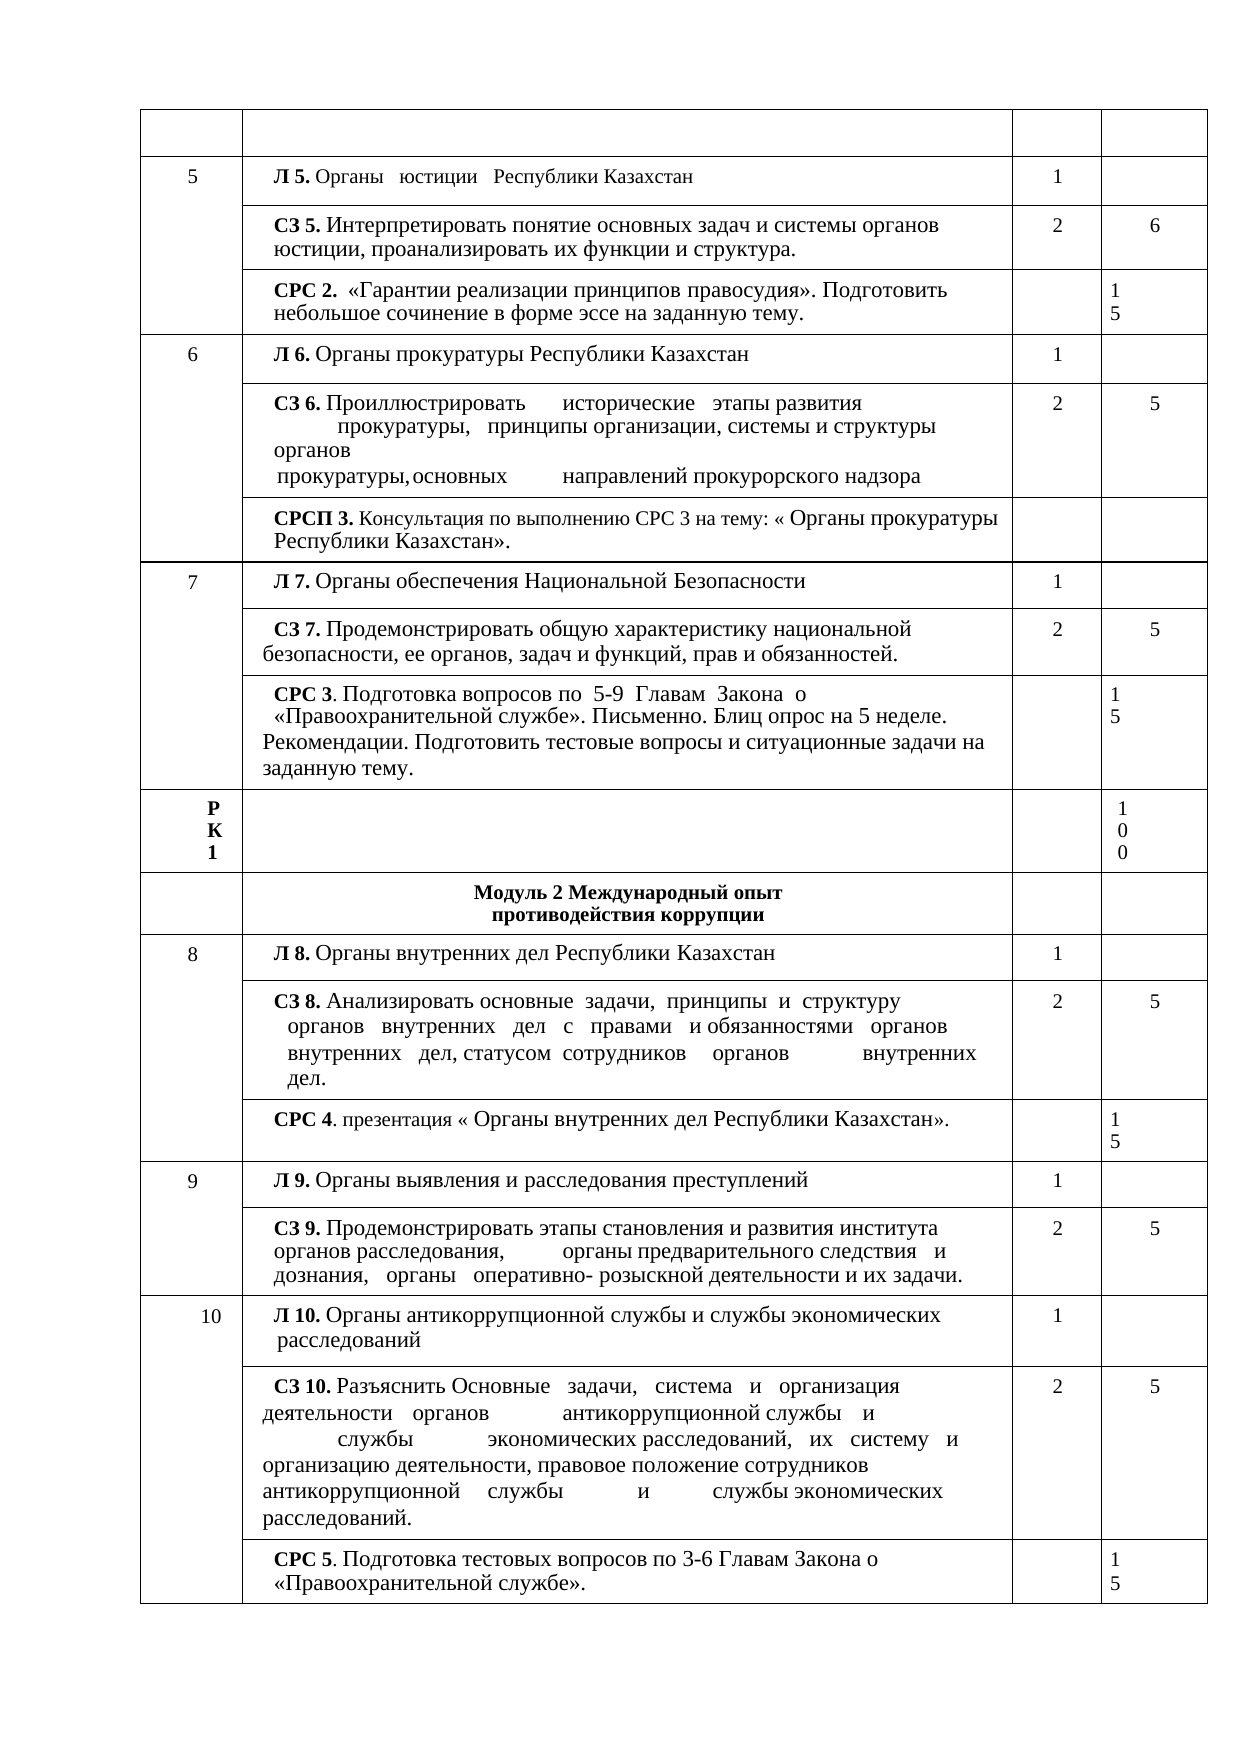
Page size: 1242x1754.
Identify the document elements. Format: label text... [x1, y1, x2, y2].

table_cell [1102, 873, 1207, 934]
table_cell 7 [141, 563, 242, 789]
table_cell [1013, 498, 1101, 561]
table_cell СЗ 8. Анализировать основные задачи, принципы и структуру органов внутренних дел с правами и обязанностями органов внутренних дел, статусом сотрудников органов внутренних дел. [243, 981, 1012, 1099]
table_cell [1102, 498, 1207, 561]
table_header [243, 110, 1012, 156]
table_cell [1013, 676, 1101, 789]
table_header [1102, 110, 1207, 156]
table_cell Л 10. Органы антикоррупционной службы и службы экономических расследований [243, 1296, 1012, 1366]
table_cell 15 [1102, 676, 1207, 789]
table_cell СЗ 5. Интерпретировать понятие основных задач и системы органов юстиции, проанализировать их функции и структура. [243, 206, 1012, 269]
table_cell 15 [1102, 270, 1207, 333]
table_cell [1102, 935, 1207, 980]
table_cell 2 [1013, 1208, 1101, 1295]
table_cell Л 6. Органы прокуратуры Республики Казахстан [243, 335, 1012, 382]
table_cell [1013, 873, 1101, 934]
table_cell [1102, 1296, 1207, 1366]
table_cell СРС 2. «Гарантии реализации принципов правосудия». Подготовить небольшое сочинение в форме эссе на заданную тему. [243, 270, 1012, 333]
table_cell Л 7. Органы обеспечения Национальной Безопасности [243, 563, 1012, 608]
table_cell 15 [1102, 1100, 1207, 1161]
table_cell 9 [141, 1162, 242, 1295]
table_cell СЗ 9. Продемонстрировать этапы становления и развития института органов расследования, органы предварительного следствия и дознания, органы оперативно- розыскной деятельности и их задачи. [243, 1208, 1012, 1295]
table_cell [1102, 563, 1207, 608]
table_cell 100 [1102, 790, 1207, 872]
table_cell 1 [1013, 335, 1101, 382]
table_header [1013, 110, 1101, 156]
table_cell 8 [141, 935, 242, 1161]
table_cell 5 [1102, 384, 1207, 497]
table_cell 6 [141, 335, 242, 561]
table_cell 1 [1013, 563, 1101, 608]
table_cell [1102, 157, 1207, 204]
table_cell 2 [1013, 384, 1101, 497]
table_cell 5 [1102, 981, 1207, 1099]
table_cell Модуль 2 Международный опыт противодействия коррупции [243, 873, 1012, 934]
table_cell СЗ 10. Разъяснить Основные задачи, система и организация деятельности органов антикоррупционной службы и службы экономических расследований, их систему и организацию деятельности, правовое положение сотрудников антикоррупционной службы и службы экономических расследований. [243, 1367, 1012, 1539]
table_cell 2 [1013, 981, 1101, 1099]
table_cell 5 [141, 157, 242, 333]
table_cell СРСП 3. Консультация по выполнению СРС 3 на тему: « Органы прокуратуры Республики Казахстан». [243, 498, 1012, 561]
table_cell [1013, 270, 1101, 333]
table_cell Л 9. Органы выявления и расследования преступлений [243, 1162, 1012, 1207]
table_cell [1102, 1162, 1207, 1207]
table_cell 1 [1013, 157, 1101, 204]
table_cell СРС 4. презентация « Органы внутренних дел Республики Казахстан». [243, 1100, 1012, 1161]
table_header [141, 110, 242, 156]
table_cell Л 8. Органы внутренних дел Республики Казахстан [243, 935, 1012, 980]
table_cell 1 [1013, 935, 1101, 980]
table_cell 1 [1013, 1162, 1101, 1207]
table_cell 5 [1102, 609, 1207, 675]
table_cell 2 [1013, 1367, 1101, 1539]
table_cell СЗ 6. Проиллюстрировать исторические этапы развития прокуратуры, принципы организации, системы и структуры органов прокуратуры, основных направлений прокурорского надзора [243, 384, 1012, 497]
table_cell Л 5. Органы юстиции Республики Казахстан [243, 157, 1012, 204]
table_cell РК 1 [141, 790, 242, 872]
table_cell 2 [1013, 609, 1101, 675]
table_cell СЗ 7. Продемонстрировать общую характеристику национальной безопасности, ее органов, задач и функций, прав и обязанностей. [243, 609, 1012, 675]
table_cell [141, 873, 242, 934]
table_cell [1102, 335, 1207, 382]
table_cell 5 [1102, 1208, 1207, 1295]
table_cell [1013, 1100, 1101, 1161]
table_cell СРС 5. Подготовка тестовых вопросов по 3-6 Главам Закона о «Правоохранительной службе». [243, 1540, 1012, 1603]
table_cell 15 [1102, 1540, 1207, 1603]
table_cell 2 [1013, 206, 1101, 269]
table_cell [243, 790, 1012, 872]
table_cell [1013, 1540, 1101, 1603]
table_cell [1013, 790, 1101, 872]
table_cell 1 [1013, 1296, 1101, 1366]
table_cell 5 [1102, 1367, 1207, 1539]
table_cell 6 [1102, 206, 1207, 269]
table_cell 10 [141, 1296, 242, 1603]
table_cell СРС 3. Подготовка вопросов по 5-9 Главам Закона о «Правоохранительной службе». Письменно. Блиц опрос на 5 неделе. Рекомендации. Подготовить тестовые вопросы и ситуационные задачи на заданную тему. [243, 676, 1012, 789]
